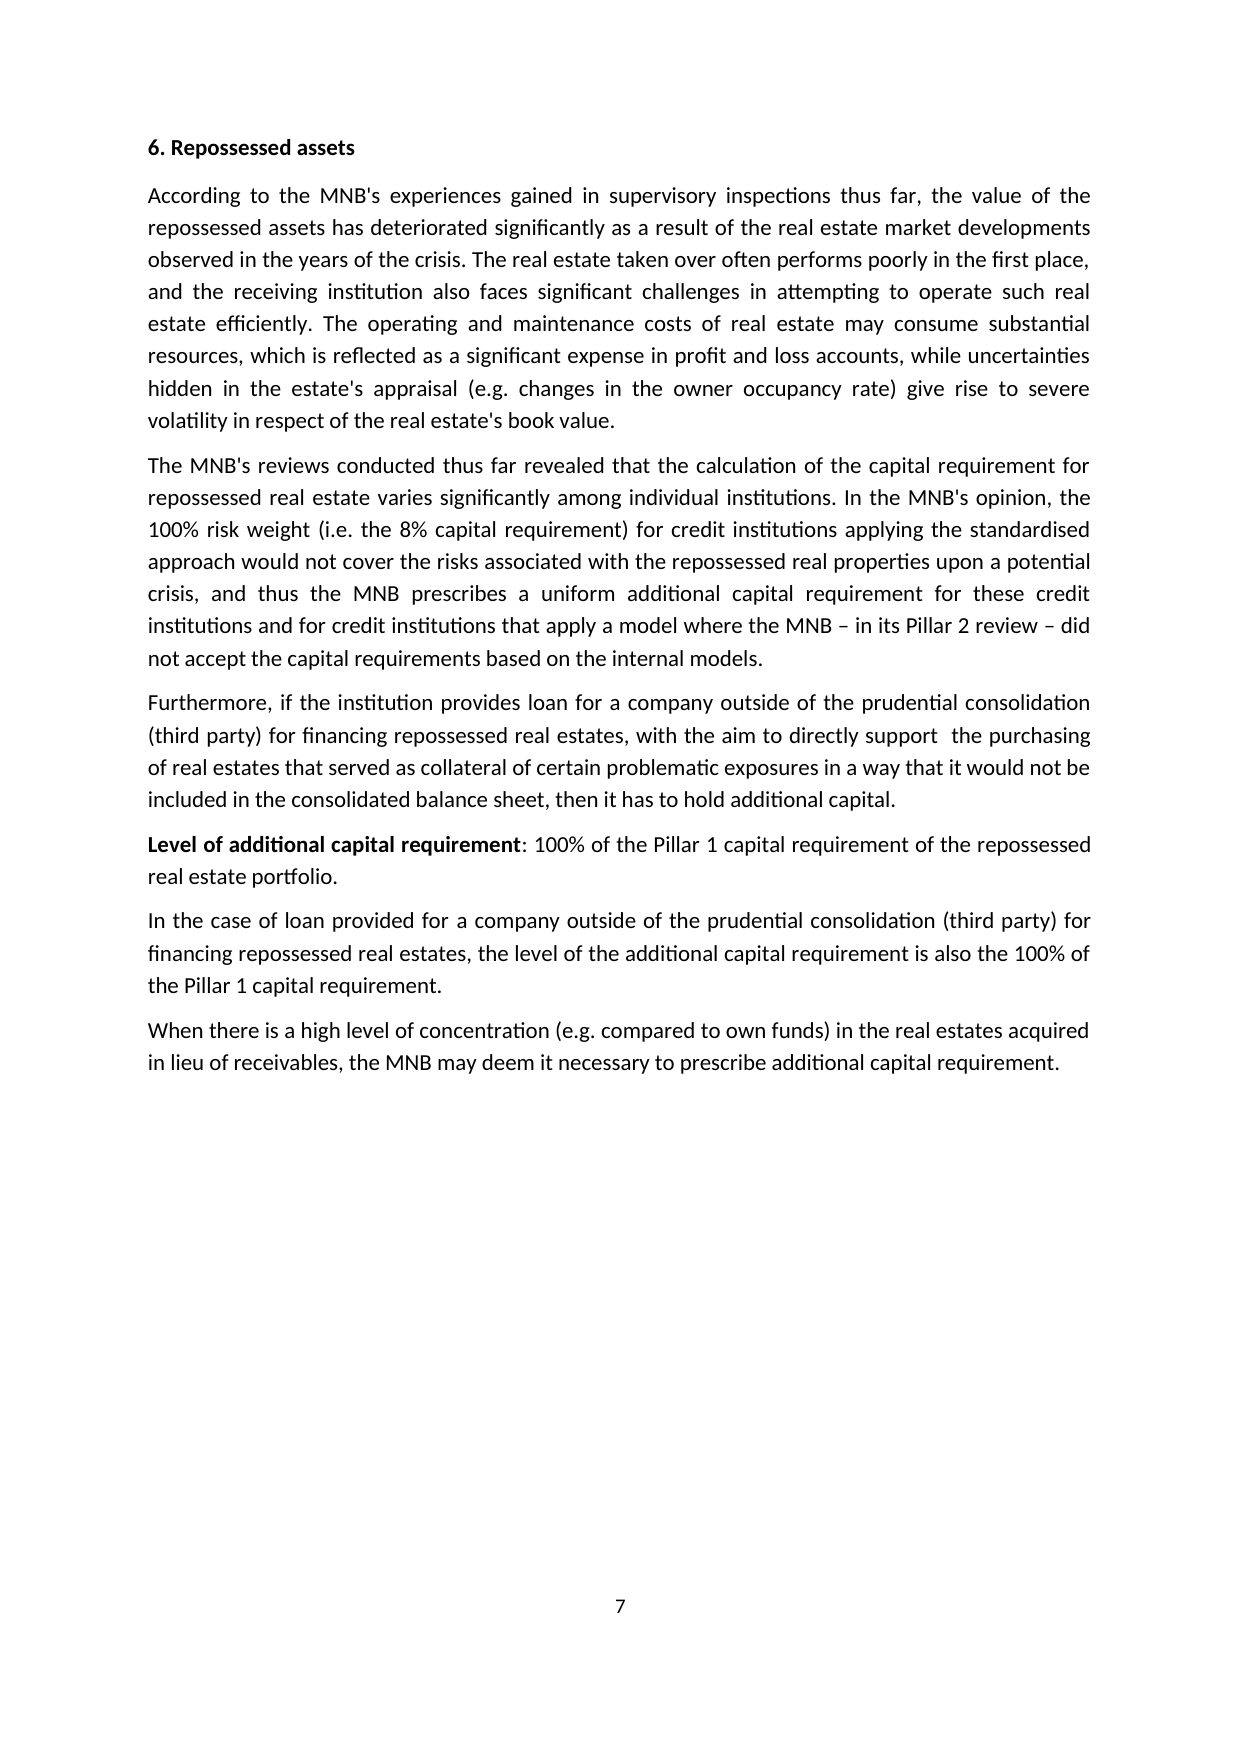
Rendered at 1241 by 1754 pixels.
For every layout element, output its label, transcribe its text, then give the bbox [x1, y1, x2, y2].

text Furthermore, if the institution provides loan for a company outside of the prudential consolidation (third party) for financing repossessed real estates, with the aim to directly support the purchasing of real estates that served as collateral of certain problematic exposures in a way that it would not be included in the consolidated balance sheet, then it has to hold additional capital. [148, 688, 1092, 813]
text In the case of loan provided for a company outside of the prudential consolidation (third party) for financing repossessed real estates, the level of the additional capital requirement is also the 100% of the Pillar 1 capital requirement. [148, 907, 1092, 999]
text Level of additional capital requirement: 100% of the Pillar 1 capital requirement of the repossessed real estate portfolio. [148, 830, 1092, 890]
text According to the MNB's experiences gained in supervisory inspections thus far, the value of the repossessed assets has deteriorated significantly as a result of the real estate market developments observed in the years of the crisis. The real estate taken over often performs poorly in the first place, and the receiving institution also faces significant challenges in attempting to operate such real estate efficiently. The operating and maintenance costs of real estate may consume substantial resources, which is reflected as a significant expense in profit and loss accounts, while uncertainties hidden in the estate's appraisal (e.g. changes in the owner occupancy rate) give rise to severe volatility in respect of the real estate's book value. [148, 181, 1092, 434]
text The MNB's reviews conducted thus far revealed that the calculation of the capital requirement for repossessed real estate varies significantly among individual institutions. In the MNB's opinion, the 100% risk weight (i.e. the 8% capital requirement) for credit institutions applying the standardised approach would not cover the risks associated with the repossessed real properties upon a potential crisis, and thus the MNB prescribes a uniform additional capital requirement for these credit institutions and for credit institutions that apply a model where the MNB – in its Pillar 2 review – did not accept the capital requirements based on the internal models. [148, 451, 1092, 672]
text 6. Repossessed assets [148, 133, 1092, 161]
text When there is a high level of concentration (e.g. compared to own funds) in the real estates acquired in lieu of receivables, the MNB may deem it necessary to prescribe additional capital requirement. [148, 1016, 1092, 1076]
